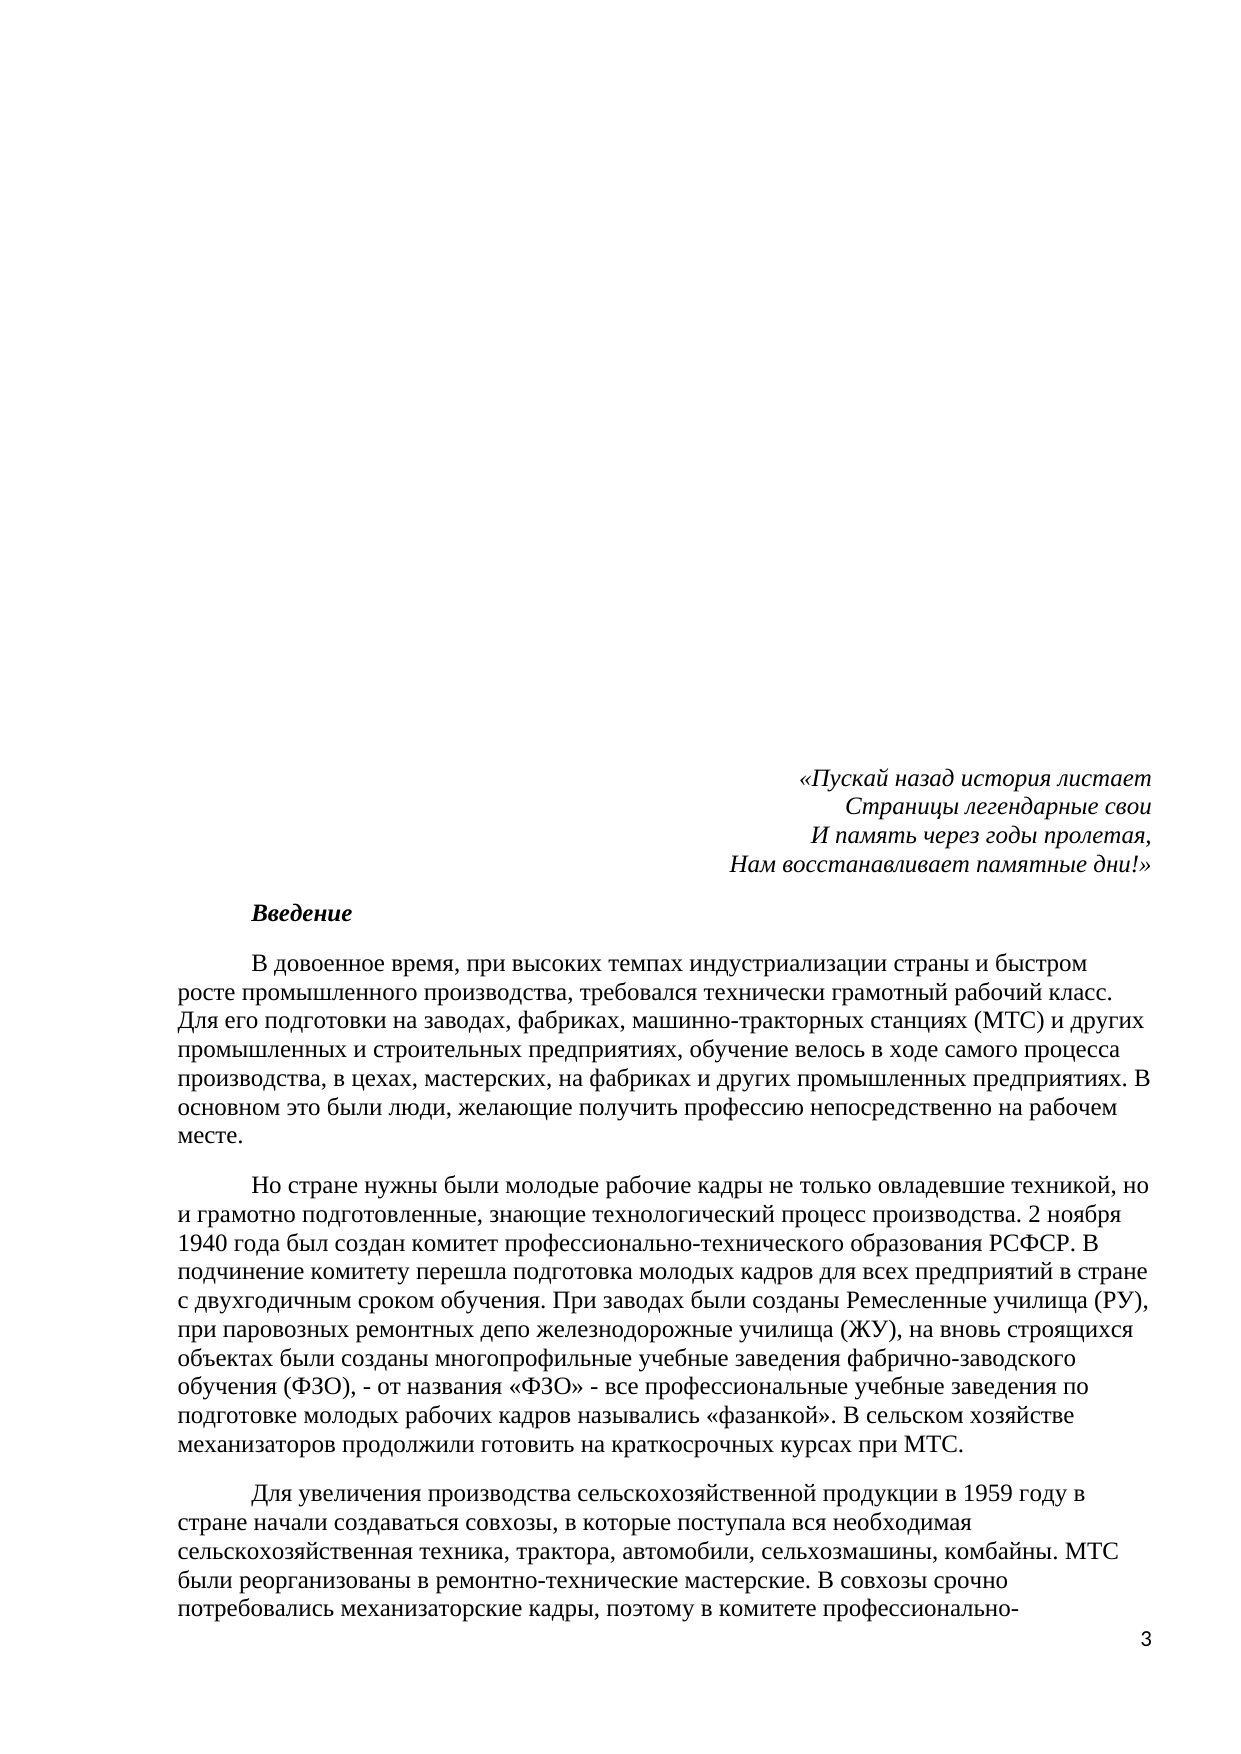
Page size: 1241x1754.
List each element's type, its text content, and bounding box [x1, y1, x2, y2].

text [177, 1478, 1152, 1622]
text В довоенное время, при высоких темпах индустриализации страны и быстром росте промышленного производства, требовался технически грамотный рабочий класс. Для его подготовки на заводах, фабриках, машинно-тракторных станциях (МТС) и других промышленных и строительных предприятиях, обучение велось в ходе самого процесса производства, в цехах, мастерских, на фабриках и других промышленных предприятиях. В основном это были люди, желающие получить профессию непосредственно на рабочем месте. [177, 948, 1152, 1149]
text «Пускай назад история листает Страницы легендарные свои И память через годы пролетая, Нам восстанавливает памятные дни!» [177, 763, 1152, 878]
text Введение [177, 898, 1152, 927]
text Но стране нужны были молодые рабочие кадры не только овладевшие техникой, но и грамотно подготовленные, знающие технологический процесс производства. 2 ноября 1940 года был создан комитет профессионально-технического образования РСФСР. В подчинение комитету перешла подготовка молодых кадров для всех предприятий в стране с двухгодичным сроком обучения. При заводах были созданы Ремесленные училища (РУ), при паровозных ремонтных депо железнодорожные училища (ЖУ), на вновь строящихся объектах были созданы многопрофильные учебные заведения фабрично-заводского обучения (ФЗО), - от названия «ФЗО» - все профессиональные учебные заведения по подготовке молодых рабочих кадров назывались «фазанкой». В сельском хозяйстве механизаторов продолжили готовить на краткосрочных курсах при МТС. [177, 1170, 1152, 1458]
